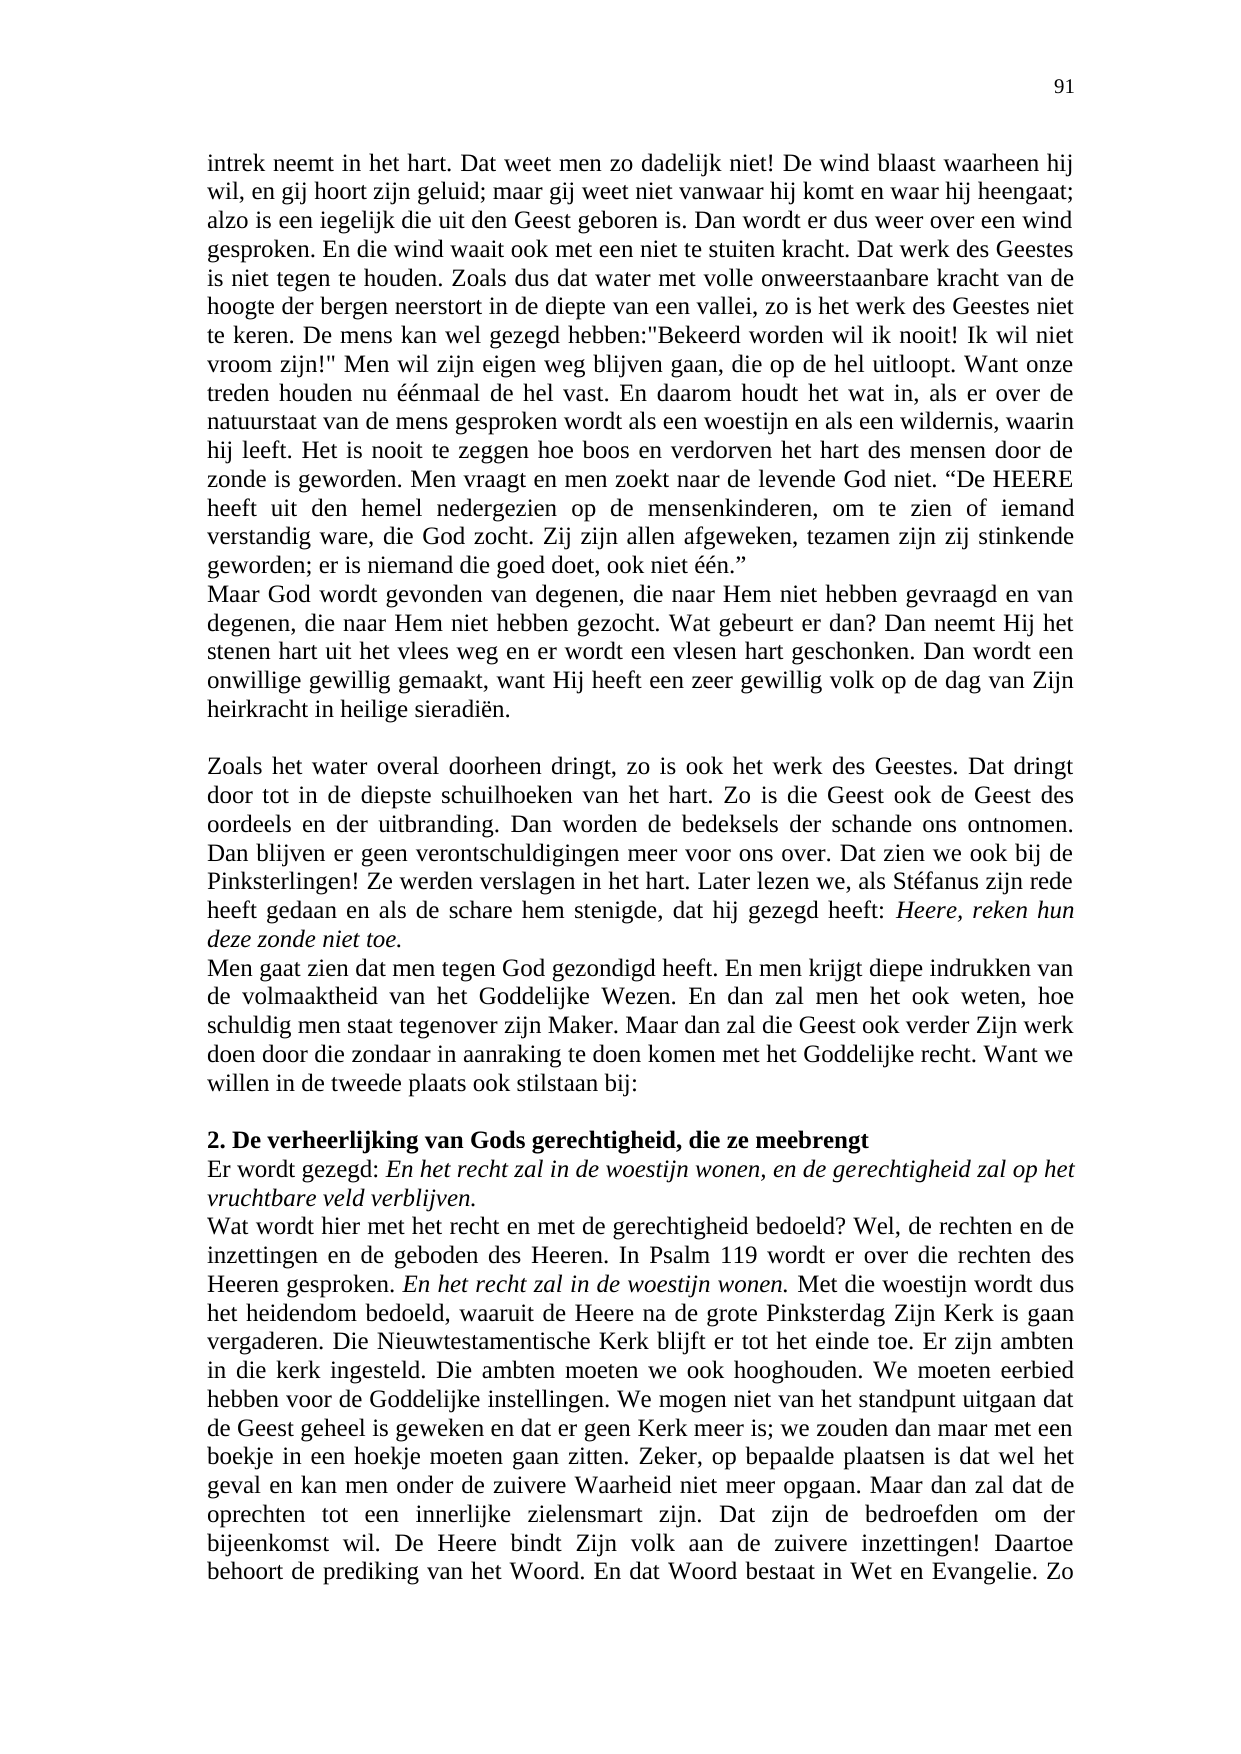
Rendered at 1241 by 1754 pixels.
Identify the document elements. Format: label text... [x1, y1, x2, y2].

text Maar God wordt gevonden van degenen, die naar Hem niet hebben gevraagd en van degenen, die naar Hem niet hebben gezocht. Wat gebeurt er dan? Dan neemt Hij het stenen hart uit het vlees weg en er wordt een vlesen hart geschonken. Dan wordt een onwillige gewillig gemaakt, want Hij heeft een zeer gewillig volk op de dag van Zijn heirkracht in heilige sieradiën. [207, 579, 1075, 723]
text Zoals het water overal doorheen dringt, zo is ook het werk des Geestes. Dat dringt door tot in de diepste schuilhoeken van het hart. Zo is die Geest ook de Geest des oordeels en der uitbranding. Dan worden de bedeksels der schande ons ontnomen. Dan blijven er geen verontschuldigingen meer voor ons over. Dat zien we ook bij de Pinksterlingen! Ze werden verslagen in het hart. Later lezen we, als Stéfanus zijn rede heeft gedaan en als de schare hem stenigde, dat hij gezegd heeft: Heere, reken hun deze zonde niet toe. [207, 751, 1075, 953]
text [207, 148, 1075, 579]
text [207, 1211, 1075, 1585]
text Er wordt gezegd: En het recht zal in de woestijn wonen, en de gerechtigheid zal op het vruchtbare veld verblijven. [207, 1154, 1075, 1211]
text 2. De verheerlijking van Gods gerechtigheid, die ze meebrengt [207, 1125, 1075, 1154]
text Men gaat zien dat men tegen God gezondigd heeft. En men krijgt diepe indrukken van de volmaaktheid van het Goddelijke Wezen. En dan zal men het ook weten, hoe schuldig men staat tegenover zijn Maker. Maar dan zal die Geest ook verder Zijn werk doen door die zondaar in aanraking te doen komen met het Goddelijke recht. Want we willen in de tweede plaats ook stilstaan bij: [207, 953, 1075, 1096]
